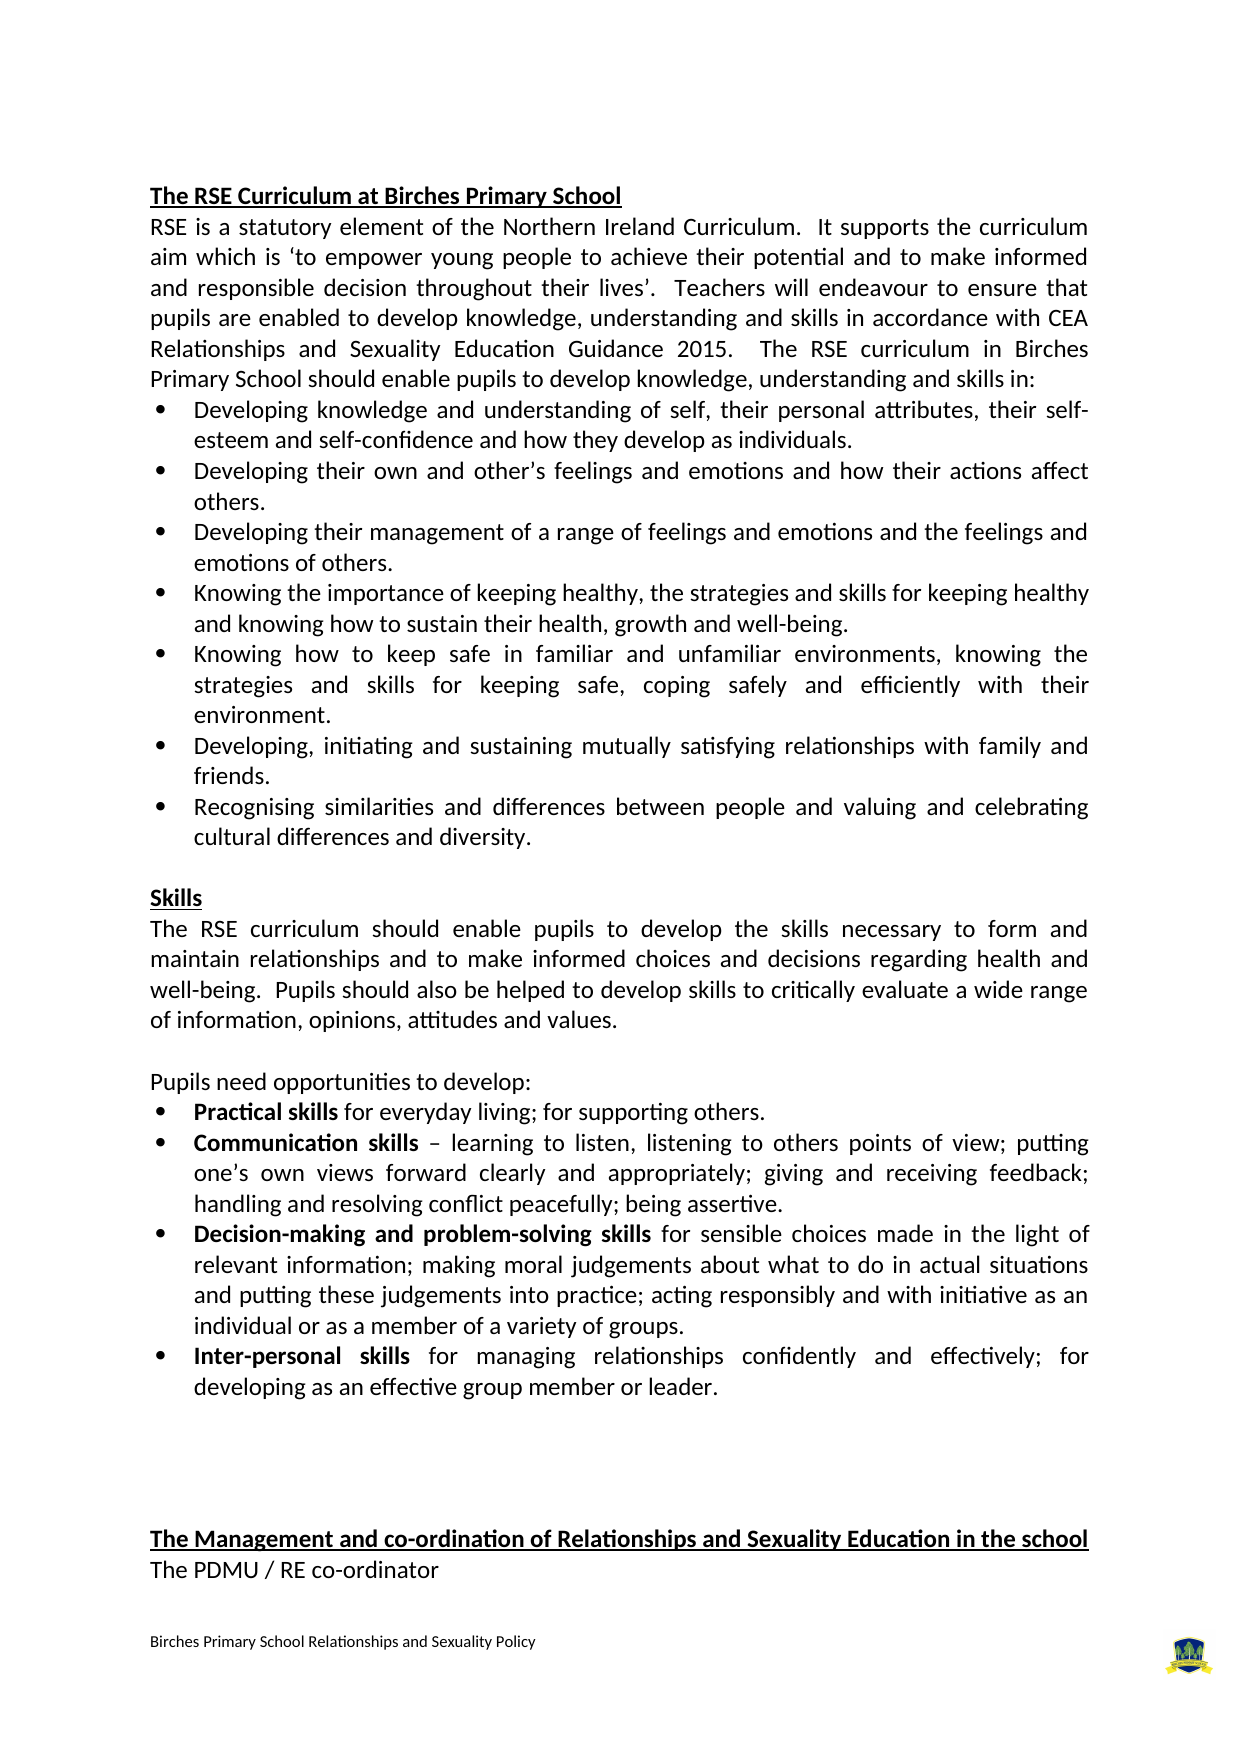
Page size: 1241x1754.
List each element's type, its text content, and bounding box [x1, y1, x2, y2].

text The PDMU / RE co-ordinator [150, 1554, 1090, 1584]
text Pupils need opportunities to develop: [150, 1066, 1090, 1096]
picture [1162, 1629, 1216, 1679]
list Communication skills – learning to listen, listening to others points of view; putting one’s own views forward clearly and appropriately; giving and receiving feedback; handling and resolving conflict peacefully; being assertive. [156, 1127, 1090, 1218]
text The RSE Curriculum at Birches Primary School [150, 181, 1090, 211]
list Decision-making and problem-solving skills for sensible choices made in the light of relevant information; making moral judgements about what to do in actual situations and putting these judgements into practice; acting responsibly and with initiative as an individual or as a member of a variety of groups. [156, 1218, 1090, 1340]
list Inter-personal skills for managing relationships confidently and effectively; for developing as an effective group member or leader. [156, 1340, 1090, 1401]
list Recognising similarities and differences between people and valuing and celebrating cultural differences and diversity. [156, 791, 1090, 852]
list Knowing how to keep safe in familiar and unfamiliar environments, knowing the strategies and skills for keeping safe, coping safely and efficiently with their environment. [156, 638, 1090, 730]
text Skills [150, 882, 1090, 913]
list Knowing the importance of keeping healthy, the strategies and skills for keeping healthy and knowing how to sustain their health, growth and well-being. [156, 577, 1090, 638]
list Developing knowledge and understanding of self, their personal attributes, their self-esteem and self-confidence and how they develop as individuals. [156, 394, 1090, 455]
list Practical skills for everyday living; for supporting others. [156, 1096, 1090, 1127]
list Developing their management of a range of feelings and emotions and the feelings and emotions of others. [156, 516, 1090, 577]
list Developing their own and other’s feelings and emotions and how their actions affect others. [156, 455, 1090, 516]
text RSE is a statutory element of the Northern Ireland Curriculum. It supports the curriculum aim which is ‘to empower young people to achieve their potential and to make informed and responsible decision throughout their lives’. Teachers will endeavour to ensure that pupils are enabled to develop knowledge, understanding and skills in accordance with CEA Relationships and Sexuality Education Guidance 2015. The RSE curriculum in Birches Primary School should enable pupils to develop knowledge, understanding and skills in: [150, 211, 1090, 394]
text The RSE curriculum should enable pupils to develop the skills necessary to form and maintain relationships and to make informed choices and decisions regarding health and well-being. Pupils should also be helped to develop skills to critically evaluate a wide range of information, opinions, attitudes and values. [150, 913, 1090, 1035]
list Developing, initiating and sustaining mutually satisfying relationships with family and friends. [156, 730, 1090, 791]
text The Management and co-ordination of Relationships and Sexuality Education in the school [150, 1523, 1090, 1554]
